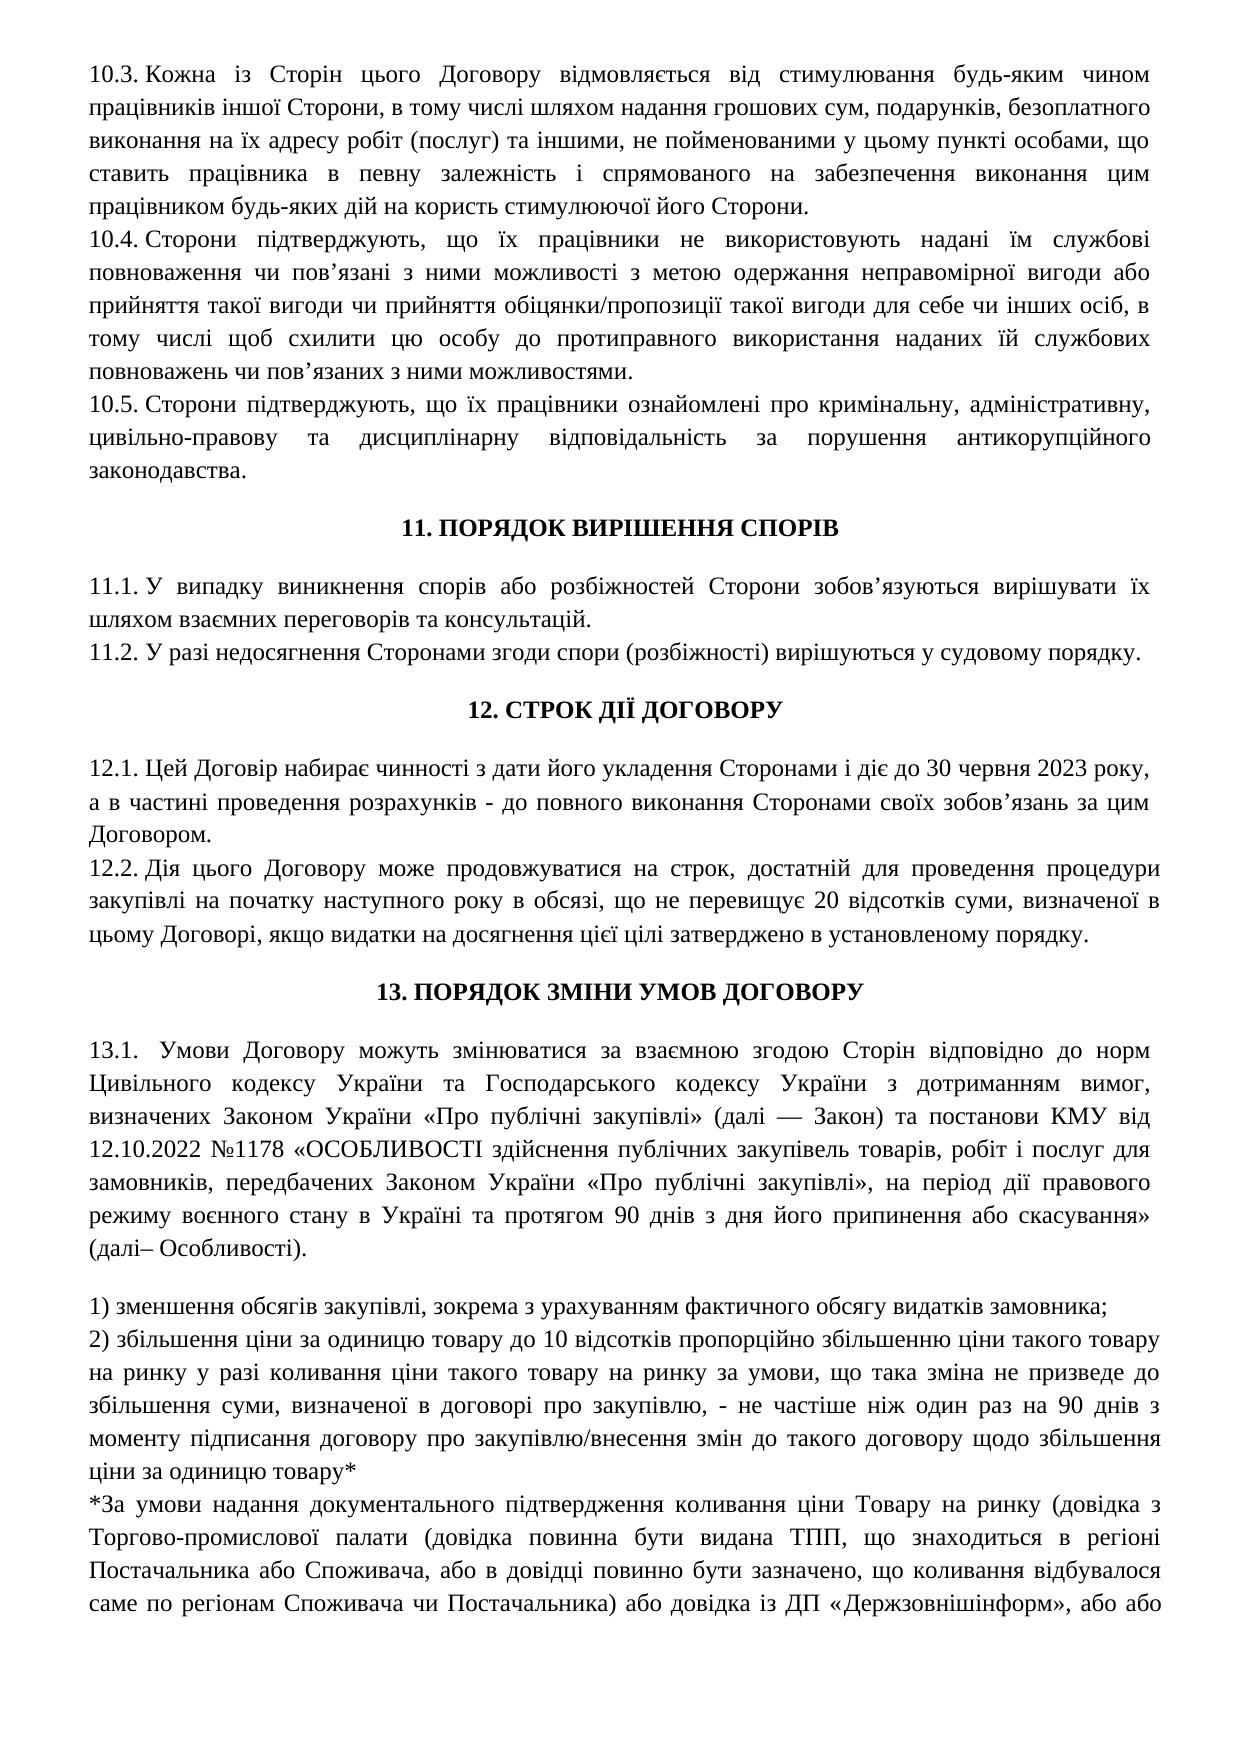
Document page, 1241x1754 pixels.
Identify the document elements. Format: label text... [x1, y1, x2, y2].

text 12. СТРОК ДІЇ ДОГОВОРУ [88, 696, 1162, 724]
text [88, 1489, 1162, 1617]
text 10.5. Сторони підтверджують, що їх працівники ознайомлені про кримінальну, адміністративну, цивільно-правову та дисциплінарну відповідальність за порушення антикорупційного законодавства. [88, 389, 1152, 484]
text 11.1. У випадку виникнення спорів або розбіжностей Сторони зобов’язуються вирішувати їх шляхом взаємних переговорів та консультацій. [88, 571, 1152, 633]
text 10.4. Сторони підтверджують, що їх працівники не використовують надані їм службові повноваження чи пов’язані з ними можливості з метою одержання неправомірної вигоди або прийняття такої вигоди чи прийняття обіцянки/пропозиції такої вигоди для себе чи інших осіб, в тому числі щоб схилити цю особу до протиправного використання наданих їй службових повноважень чи пов’язаних з ними можливостями. [88, 224, 1152, 385]
text 13. ПОРЯДОК ЗМІНИ УМОВ ДОГОВОРУ [89, 977, 1152, 1005]
text 1) зменшення обсягів закупівлі, зокрема з урахуванням фактичного обсягу видатків замовника; [88, 1291, 1162, 1319]
text 12.2. Дія цього Договору може продовжуватися на строк, достатній для проведення процедури закупівлі на початку наступного року в обсязі, що не перевищує 20 відсотків суми, визначеної в цьому Договорі, якщо видатки на досягнення цієї цілі затверджено в установленому порядку. [88, 853, 1162, 947]
text 11.2. У разі недосягнення Сторонами згоди спори (розбіжності) вирішуються у судовому порядку. [88, 637, 1152, 666]
text 2) збільшення ціни за одиницю товару до 10 відсотків пропорційно збільшенню ціни такого товару на ринку у разі коливання ціни такого товару на ринку за умови, що така зміна не призведе до збільшення суми, визначеної в договорі про закупівлю, - не частіше ніж один раз на 90 днів з моменту підписання договору про закупівлю/внесення змін до такого договору щодо збільшення ціни за одиницю товару* [88, 1324, 1162, 1485]
text 12.1. Цей Договір набирає чинності з дати його укладення Сторонами і діє до 30 червня 2023 року, а в частині проведення розрахунків - до повного виконання Сторонами своїх зобов’язань за цим Договором. [88, 753, 1152, 848]
text 11. ПОРЯДОК ВИРІШЕННЯ СПОРІВ [88, 513, 1152, 542]
text 10.3. Кожна із Сторін цього Договору відмовляється від стимулювання будь-яким чином працівників іншої Сторони, в тому числі шляхом надання грошових сум, подарунків, безоплатного виконання на їх адресу робіт (послуг) та іншими, не пойменованими у цьому пункті особами, що ставить працівника в певну залежність і спрямованого на забезпечення виконання цим працівником будь-яких дій на користь стимулюючої його Сторони. [88, 59, 1152, 220]
text 13.1. Умови Договору можуть змінюватися за взаємною згодою Сторін відповідно до норм Цивільного кодексу України та Господарського кодексу України з дотриманням вимог, визначених Законом України «Про публічні закупівлі» (далі — Закон) та постанови КМУ від 12.10.2022 №1178 «ОСОБЛИВОСТІ здійснення публічних закупівель товарів, робіт і послуг для замовників, передбачених Законом України «Про публічні закупівлі», на період дії правового режиму воєнного стану в Україні та протягом 90 днів з дня його припинення або скасування» (далі– Особливості). [89, 1035, 1152, 1262]
